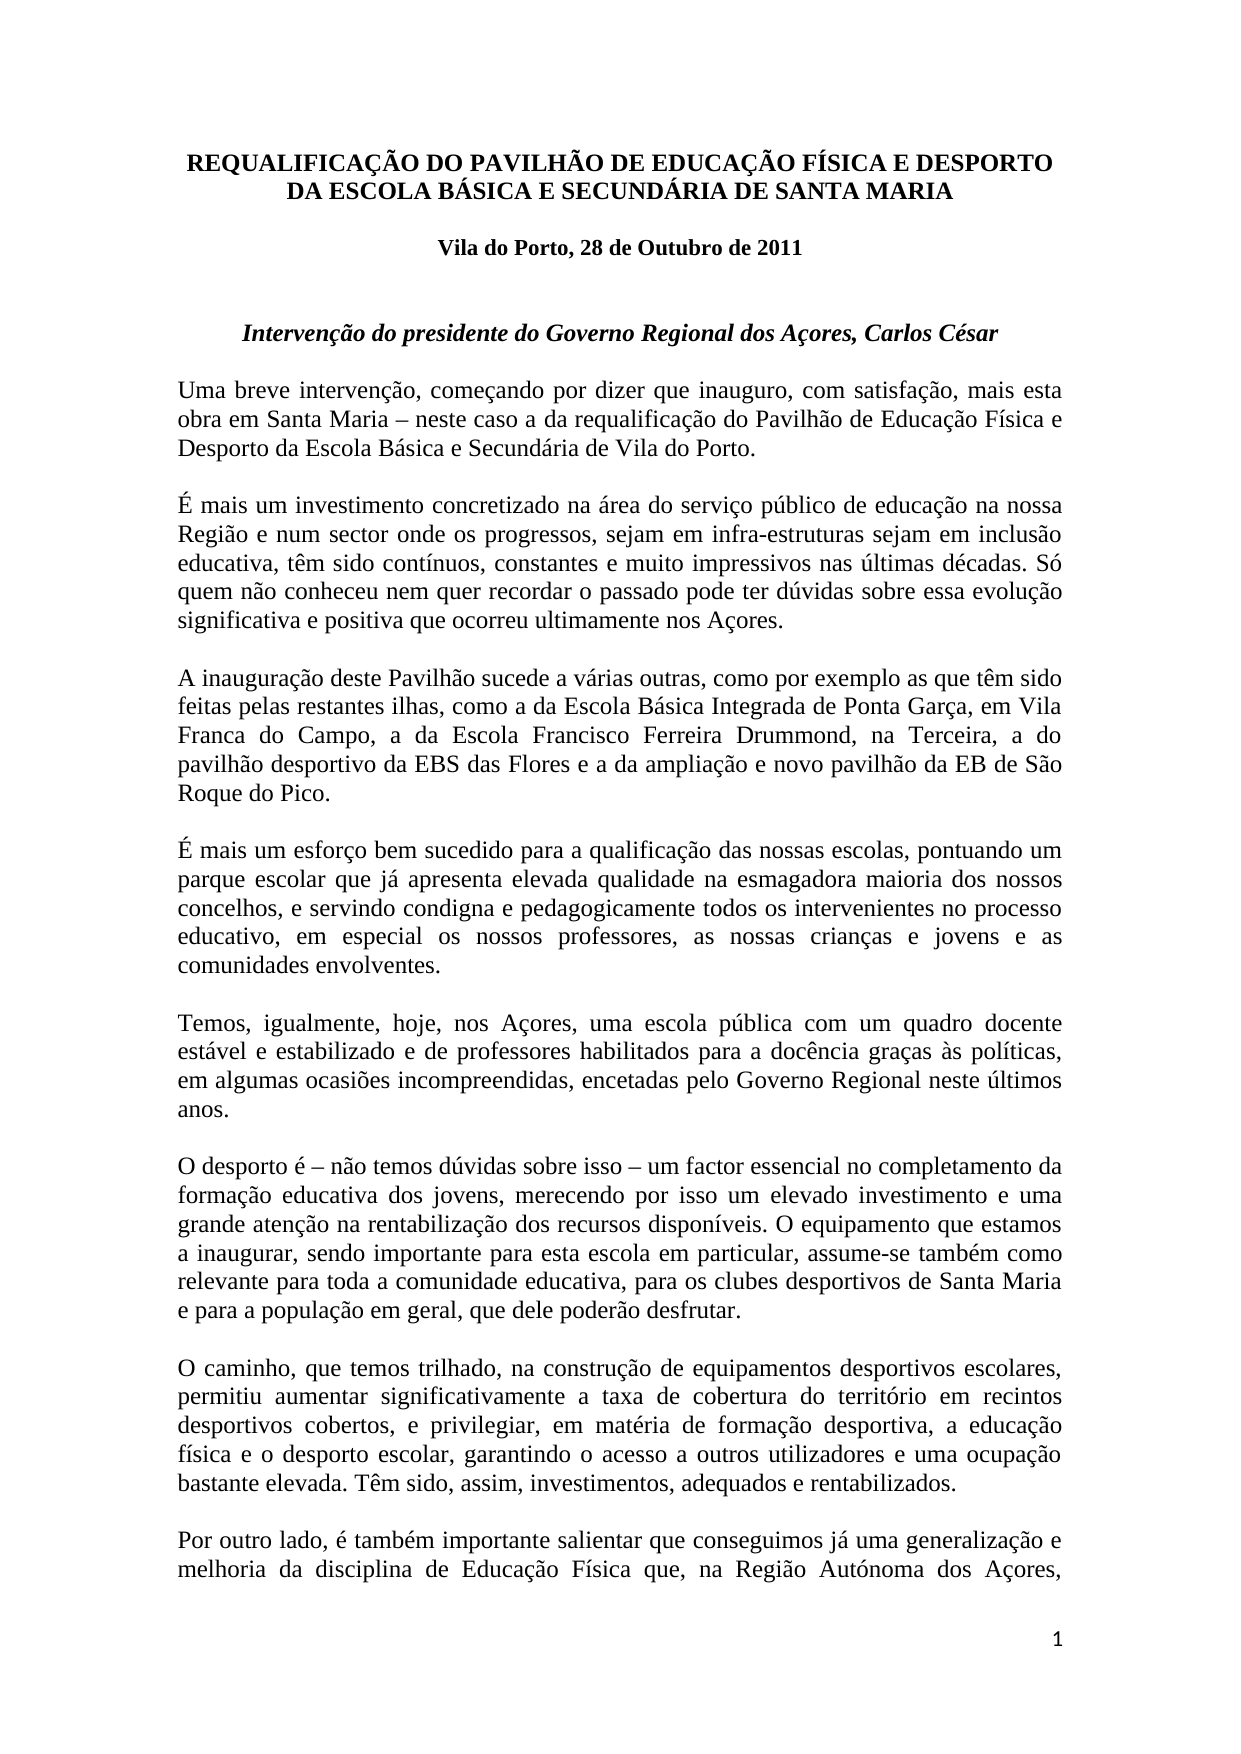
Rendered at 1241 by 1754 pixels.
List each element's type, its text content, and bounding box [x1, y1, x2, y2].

text Temos, igualmente, hoje, nos Açores, uma escola pública com um quadro docente estável e estabilizado e de professores habilitados para a docência graças às políticas, em algumas ocasiões incompreendidas, encetadas pelo Governo Regional neste últimos anos. [177, 1008, 1063, 1123]
text REQUALIFICAÇÃO DO PAVILHÃO DE EDUCAÇÃO FÍSICA E DESPORTO DA ESCOLA BÁSICA E SECUNDÁRIA DE SANTA MARIA [177, 148, 1063, 205]
text O caminho, que temos trilhado, na construção de equipamentos desportivos escolares, permitiu aumentar significativamente a taxa de cobertura do território em recintos desportivos cobertos, e privilegiar, em matéria de formação desportiva, a educação física e o desporto escolar, garantindo o acesso a outros utilizadores e uma ocupação bastante elevada. Têm sido, assim, investimentos, adequados e rentabilizados. [177, 1353, 1063, 1496]
text Uma breve intervenção, começando por dizer que inauguro, com satisfação, mais esta obra em Santa Maria – neste caso a da requalificação do Pavilhão de Educação Física e Desporto da Escola Básica e Secundária de Vila do Porto. [177, 375, 1063, 461]
text Vila do Porto, 28 de Outubro de 2011 [177, 234, 1063, 260]
text É mais um investimento concretizado na área do serviço público de educação na nossa Região e num sector onde os progressos, sejam em infra-estruturas sejam em inclusão educativa, têm sido contínuos, constantes e muito impressivos nas últimas décadas. Só quem não conheceu nem quer recordar o passado pode ter dúvidas sobre essa evolução significativa e positiva que ocorreu ultimamente nos Açores. [177, 490, 1063, 634]
text A inauguração deste Pavilhão sucede a várias outras, como por exemplo as que têm sido feitas pelas restantes ilhas, como a da Escola Básica Integrada de Ponta Garça, em Vila Franca do Campo, a da Escola Francisco Ferreira Drummond, na Terceira, a do pavilhão desportivo da EBS das Flores e a da ampliação e novo pavilhão da EB de São Roque do Pico. [177, 663, 1063, 806]
text Intervenção do presidente do Governo Regional dos Açores, Carlos César [177, 318, 1063, 346]
text É mais um esforço bem sucedido para a qualificação das nossas escolas, pontuando um parque escolar que já apresenta elevada qualidade na esmagadora maioria dos nossos concelhos, e servindo condigna e pedagogicamente todos os intervenientes no processo educativo, em especial os nossos professores, as nossas crianças e jovens e as comunidades envolventes. [177, 835, 1063, 979]
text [177, 1525, 1063, 1583]
text O desporto é – não temos dúvidas sobre isso – um factor essencial no completamento da formação educativa dos jovens, merecendo por isso um elevado investimento e uma grande atenção na rentabilização dos recursos disponíveis. O equipamento que estamos a inaugurar, sendo importante para esta escola em particular, assume-se também como relevante para toda a comunidade educativa, para os clubes desportivos de Santa Maria e para a população em geral, que dele poderão desfrutar. [177, 1151, 1063, 1324]
